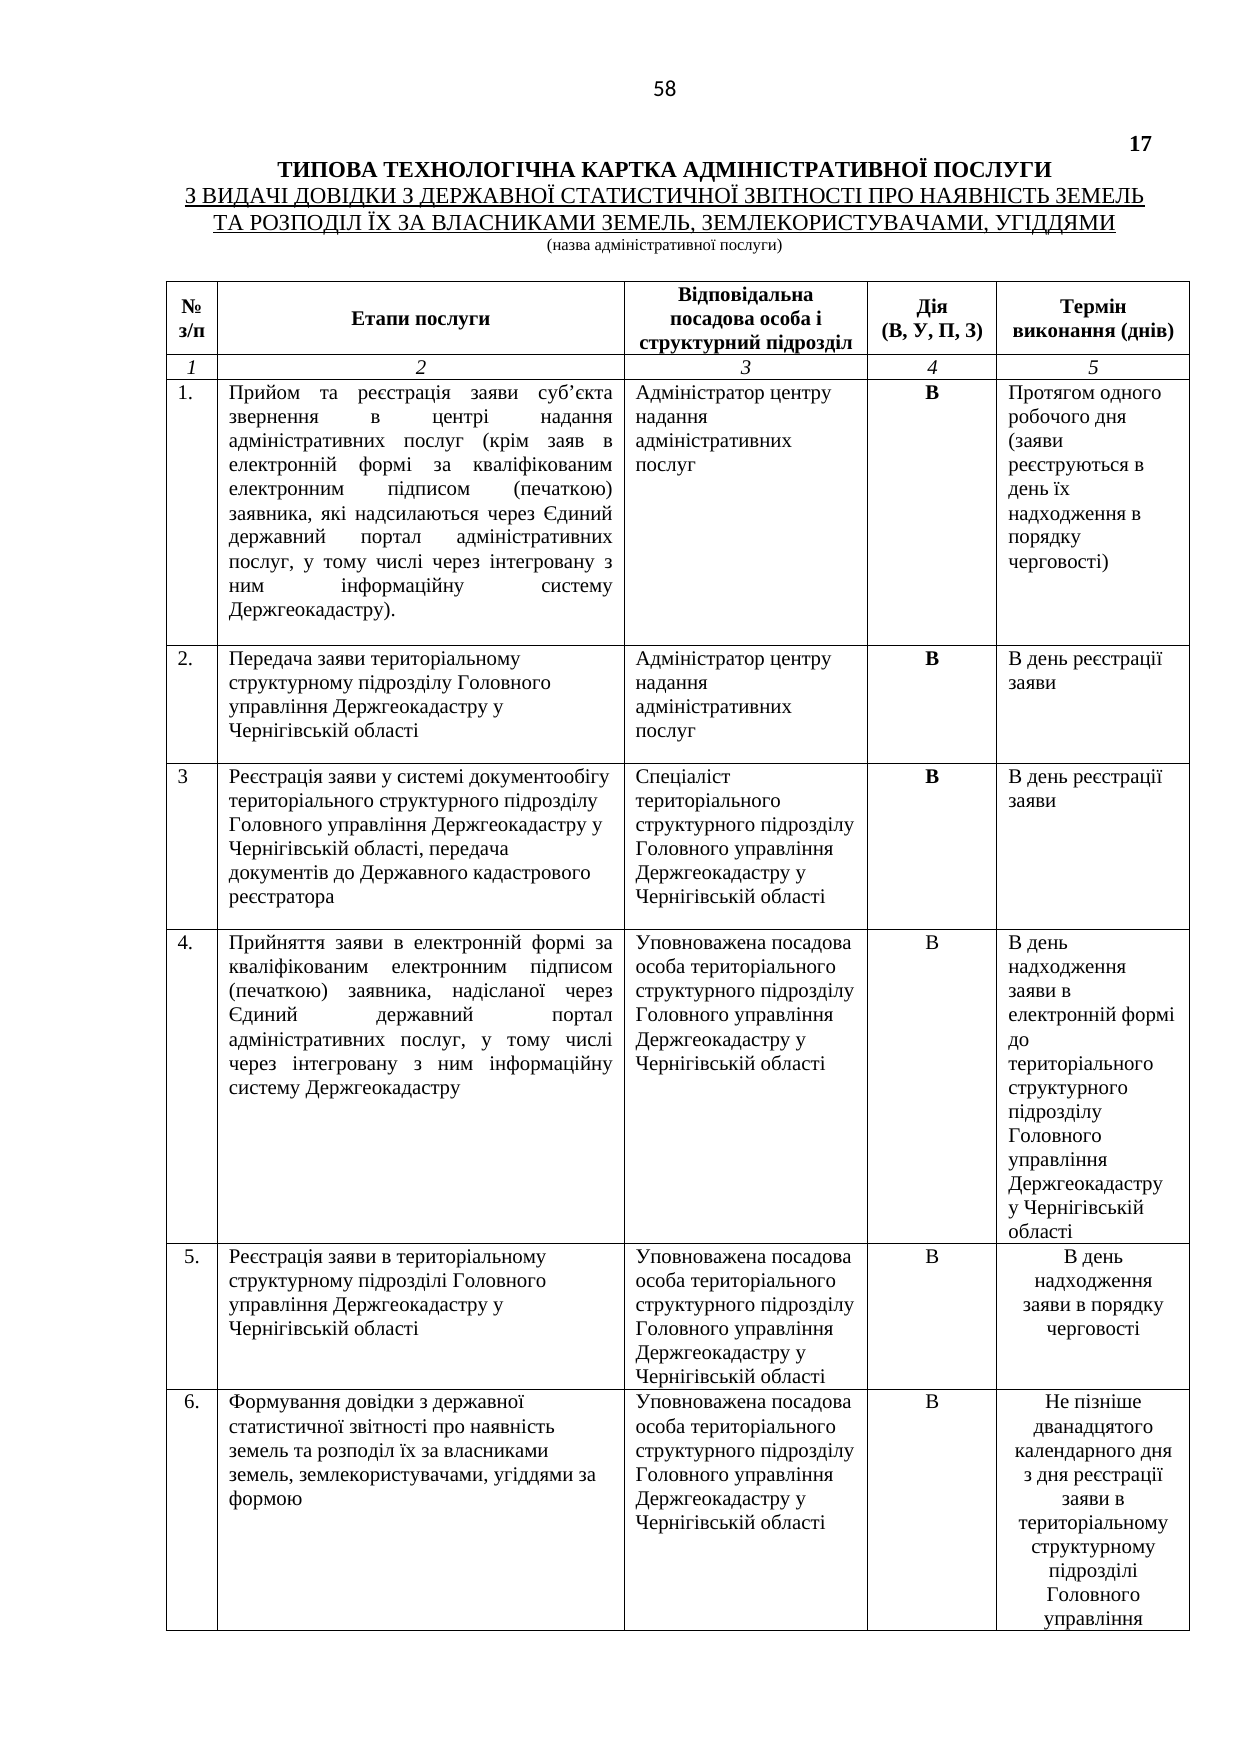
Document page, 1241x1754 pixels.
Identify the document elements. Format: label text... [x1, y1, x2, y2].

table_cell Протягом одного робочого дня (заяви реєструються в день їх надходження в порядку черговості) [997, 380, 1189, 645]
table_cell В [868, 1390, 996, 1630]
text 17 [177, 130, 1152, 156]
text (назва адміністративної послуги) [177, 235, 1152, 254]
table_cell В день реєстрації заяви [997, 764, 1189, 929]
table_cell В [868, 930, 996, 1243]
table_cell В [868, 1244, 996, 1388]
table_cell В день надходження заяви в електронній формі до територіального структурного підрозділу Головного управління Держгеокадастру у Чернігівській області [997, 930, 1189, 1243]
table_cell 4 [868, 355, 996, 379]
table_cell 3 [625, 355, 867, 379]
table_cell Уповноважена посадова особа територіального структурного підрозділу Головного управління Держгеокадастру у Чернігівській області [625, 1244, 867, 1388]
table_cell 1 [167, 355, 217, 379]
table_cell 6. [167, 1390, 217, 1630]
table_header № з/п [167, 282, 217, 354]
text ТИПОВА ТЕХНОЛОГІЧНА КАРТКА АДМІНІСТРАТИВНОЇ ПОСЛУГИ [177, 156, 1152, 182]
table_header Етапи послуги [218, 282, 624, 354]
table_cell В день реєстрації заяви [997, 646, 1189, 763]
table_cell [997, 1390, 1189, 1630]
text З ВидачІ ДОВІДКИ З ДЕРЖАВНОЇ СТАТИСТИЧНОЇ ЗВІТНОСТІ ПРО НАЯВНІСТЬ ЗЕМЕЛЬ ТА РОЗПОДІЛ ЇХ ЗА ВЛАСНИКАМИ ЗЕМЕЛЬ, ЗЕМЛЕКОРИСТУВАЧАМИ, УГІДДЯМИ [177, 182, 1152, 235]
table_cell В день надходження заяви в порядку черговості [997, 1244, 1189, 1388]
table_cell Спеціаліст територіального структурного підрозділу Головного управління Держгеокадастру у Чернігівській області [625, 764, 867, 929]
table_cell Реєстрація заяви у системі документообігу територіального структурного підрозділу Головного управління Держгеокадастру у Чернігівській області, передача документів до Державного кадастрового реєстратора [218, 764, 624, 929]
table_cell Адміністратор центру надання адміністративних послуг [625, 646, 867, 763]
table_cell 1. [167, 380, 217, 645]
table_header Термін виконання (днів) [997, 282, 1189, 354]
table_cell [218, 1390, 624, 1630]
table_cell Реєстрація заяви в територіальному структурному підрозділі Головного управління Держгеокадастру у Чернігівській області [218, 1244, 624, 1388]
table_cell 2 [218, 355, 624, 379]
table_cell В [868, 764, 996, 929]
table_cell В [868, 380, 996, 645]
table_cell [625, 1390, 867, 1630]
table_cell Адміністратор центру надання адміністративних послуг [625, 380, 867, 645]
table_cell В [868, 646, 996, 763]
table_cell Передача заяви територіальному структурному підрозділу Головного управління Держгеокадастру у Чернігівській області [218, 646, 624, 763]
table_header Відповідальна посадова особа і структурний підрозділ [625, 282, 867, 354]
table_header Дія (В, У, П, З) [868, 282, 996, 354]
table_cell 2. [167, 646, 217, 763]
table_cell Прийняття заяви в електронній формі за кваліфікованим електронним підписом (печаткою) заявника, надісланої через Єдиний державний портал адміністративних послуг, у тому числі через інтегровану з ним інформаційну систему Держгеокадастру [218, 930, 624, 1243]
table_cell 5. [167, 1244, 217, 1388]
table_cell 4. [167, 930, 217, 1243]
table_cell Прийом та реєстрація заяви суб’єкта звернення в центрі надання адміністративних послуг (крім заяв в електронній формі за кваліфікованим електронним підписом (печаткою) заявника, які надсилаються через Єдиний державний портал адміністративних послуг, у тому числі через інтегровану з ним інформаційну систему Держгеокадастру). [218, 380, 624, 645]
table_cell Уповноважена посадова особа територіального структурного підрозділу Головного управління Держгеокадастру у Чернігівській області [625, 930, 867, 1243]
table_cell 3 [167, 764, 217, 929]
table_cell 5 [997, 355, 1189, 379]
